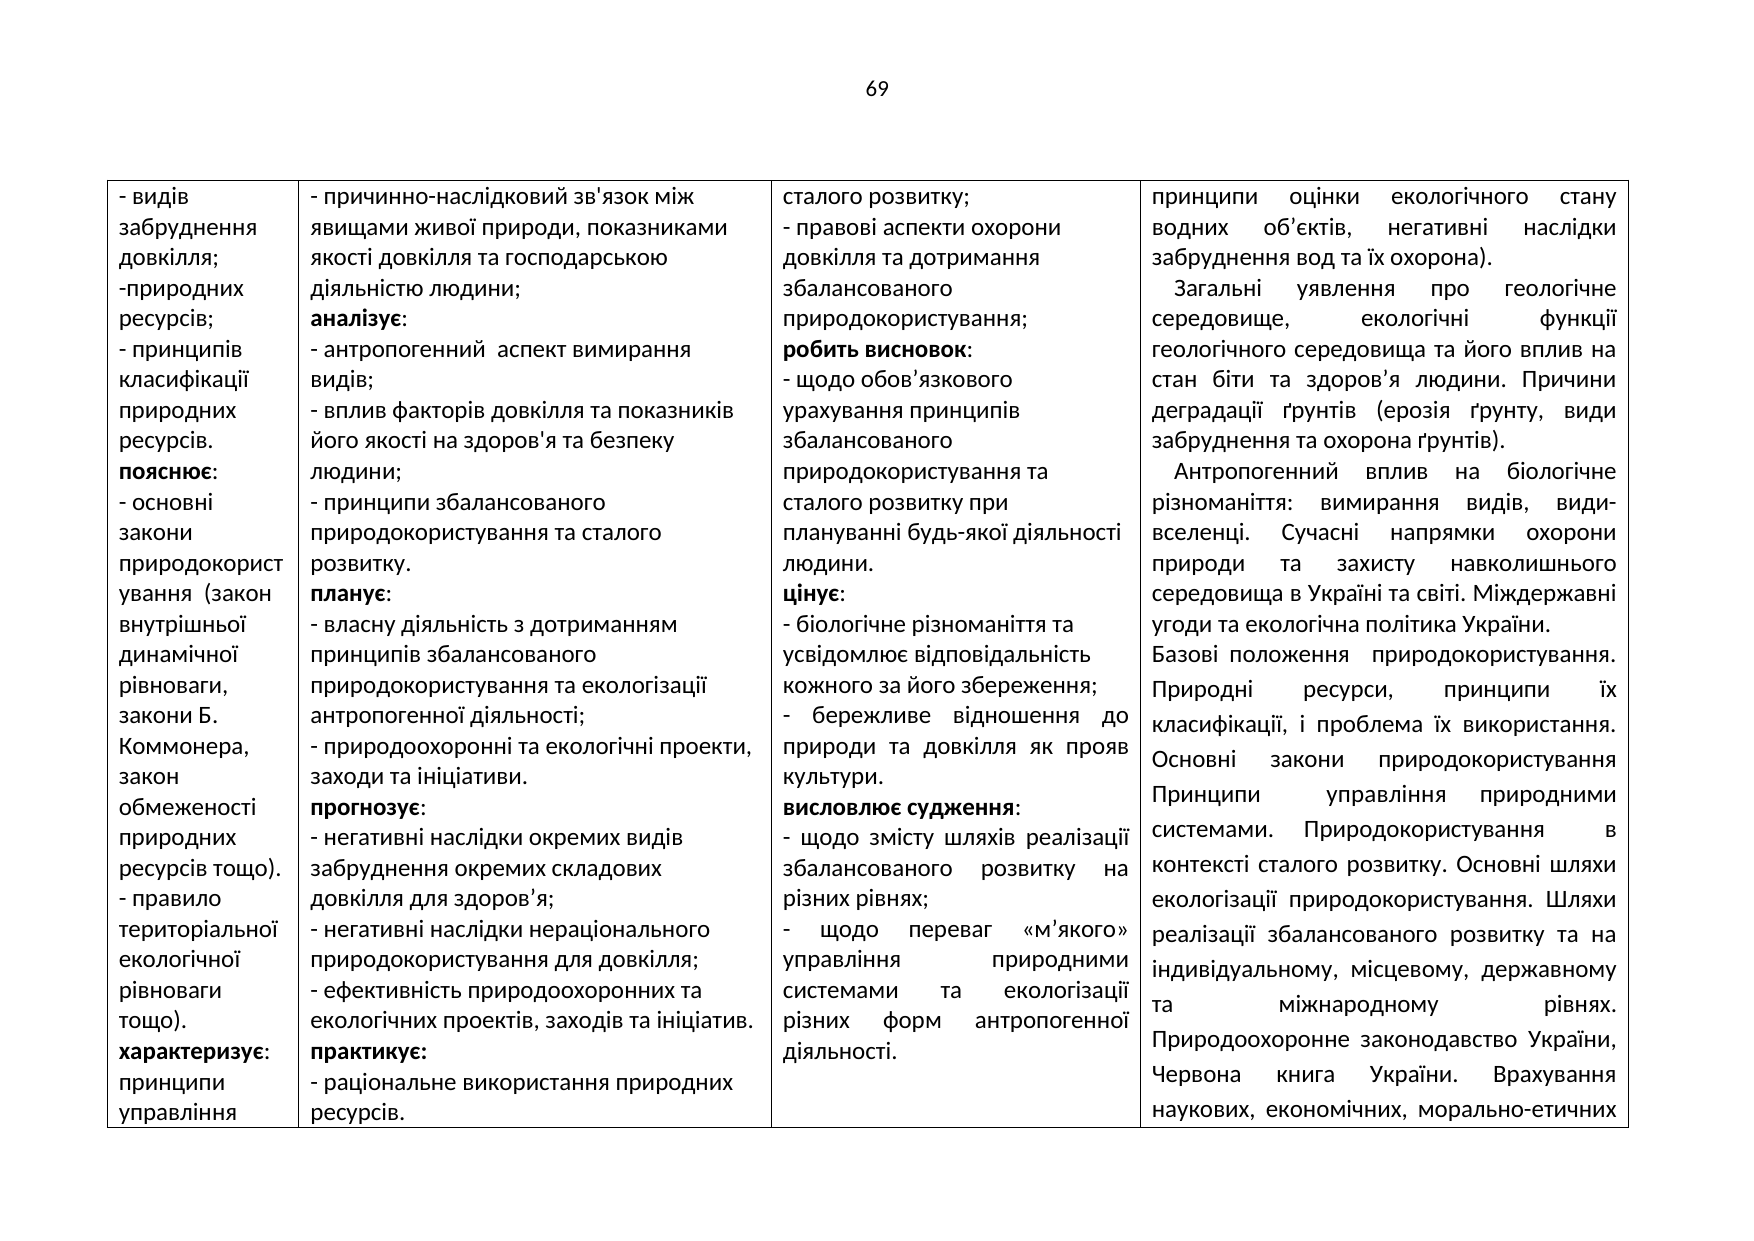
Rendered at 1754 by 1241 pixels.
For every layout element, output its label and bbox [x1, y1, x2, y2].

table_cell [1141, 181, 1628, 1127]
table_cell [299, 181, 771, 1127]
table_cell [108, 181, 298, 1127]
table_cell [772, 181, 1140, 1127]
